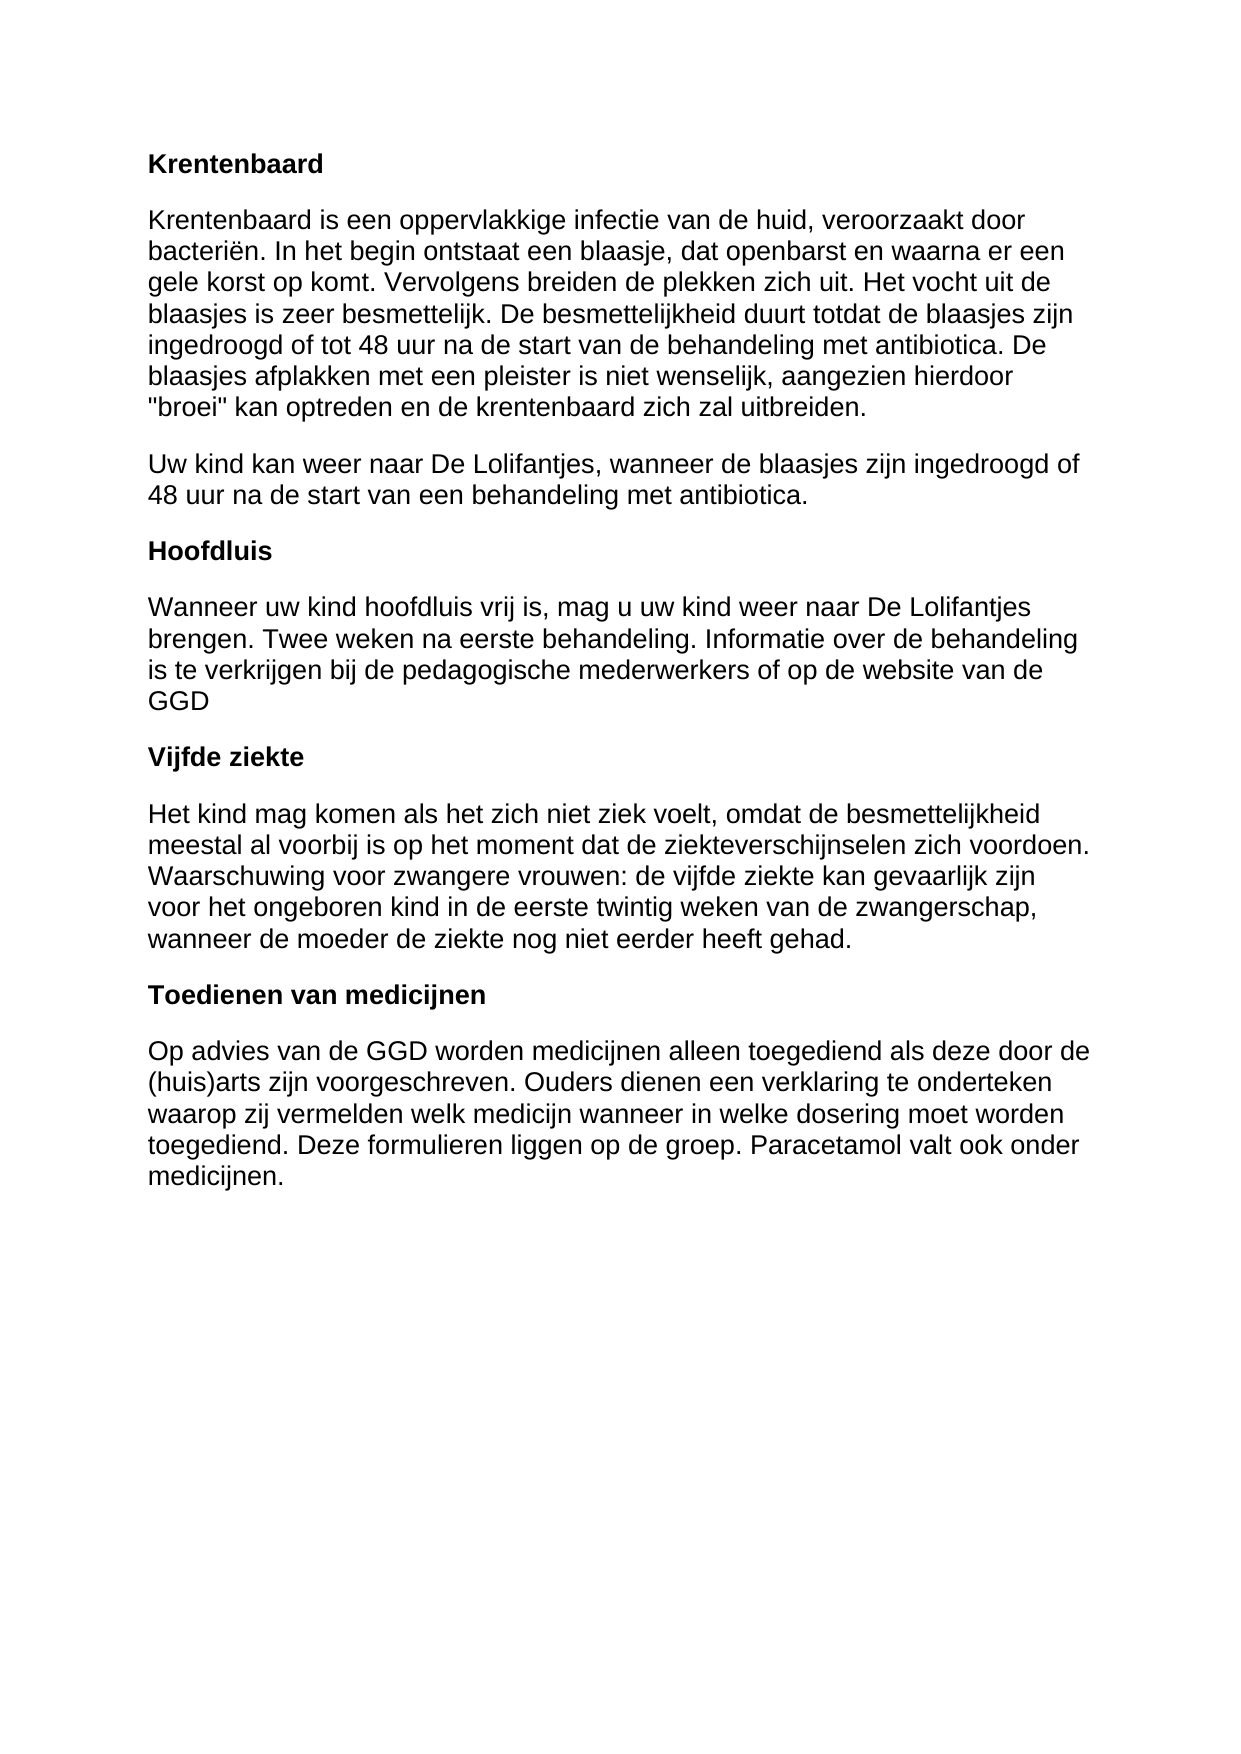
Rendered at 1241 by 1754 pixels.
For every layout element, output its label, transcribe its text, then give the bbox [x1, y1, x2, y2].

text Toedienen van medicijnen [148, 979, 1093, 1010]
text Krentenbaard [148, 148, 1093, 179]
text Het kind mag komen als het zich niet ziek voelt, omdat de besmettelijkheid meestal al voorbij is op het moment dat de ziekteverschijnselen zich voordoen. Waarschuwing voor zwangere vrouwen: de vijfde ziekte kan gevaarlijk zijn voor het ongeboren kind in de eerste twintig weken van de zwangerschap, wanneer de moeder de ziekte nog niet eerder heeft gehad. [148, 798, 1093, 954]
text Op advies van de GGD worden medicijnen alleen toegediend als deze door de (huis)arts zijn voorgeschreven. Ouders dienen een verklaring te onderteken waarop zij vermelden welk medicijn wanneer in welke dosering moet worden toegediend. Deze formulieren liggen op de groep. Paracetamol valt ook onder medicijnen. [148, 1035, 1093, 1191]
text Vijfde ziekte [148, 741, 1093, 773]
text Wanneer uw kind hoofdluis vrij is, mag u uw kind weer naar De Lolifantjes brengen. Twee weken na eerste behandeling. Informatie over de behandeling is te verkrijgen bij de pedagogische mederwerkers of op de website van de GGD [148, 591, 1093, 716]
text Krentenbaard is een oppervlakkige infectie van de huid, veroorzaakt door bacteriën. In het begin ontstaat een blaasje, dat openbarst en waarna er een gele korst op komt. Vervolgens breiden de plekken zich uit. Het vocht uit de blaasjes is zeer besmettelijk. De besmettelijkheid duurt totdat de blaasjes zijn ingedroogd of tot 48 uur na de start van de behandeling met antibiotica. De blaasjes afplakken met een pleister is niet wenselijk, aangezien hierdoor "broei" kan optreden en de krentenbaard zich zal uitbreiden. [148, 204, 1093, 423]
text Uw kind kan weer naar De Lolifantjes, wanneer de blaasjes zijn ingedroogd of 48 uur na de start van een behandeling met antibiotica. [148, 448, 1093, 510]
text Hoofdluis [148, 535, 1093, 566]
